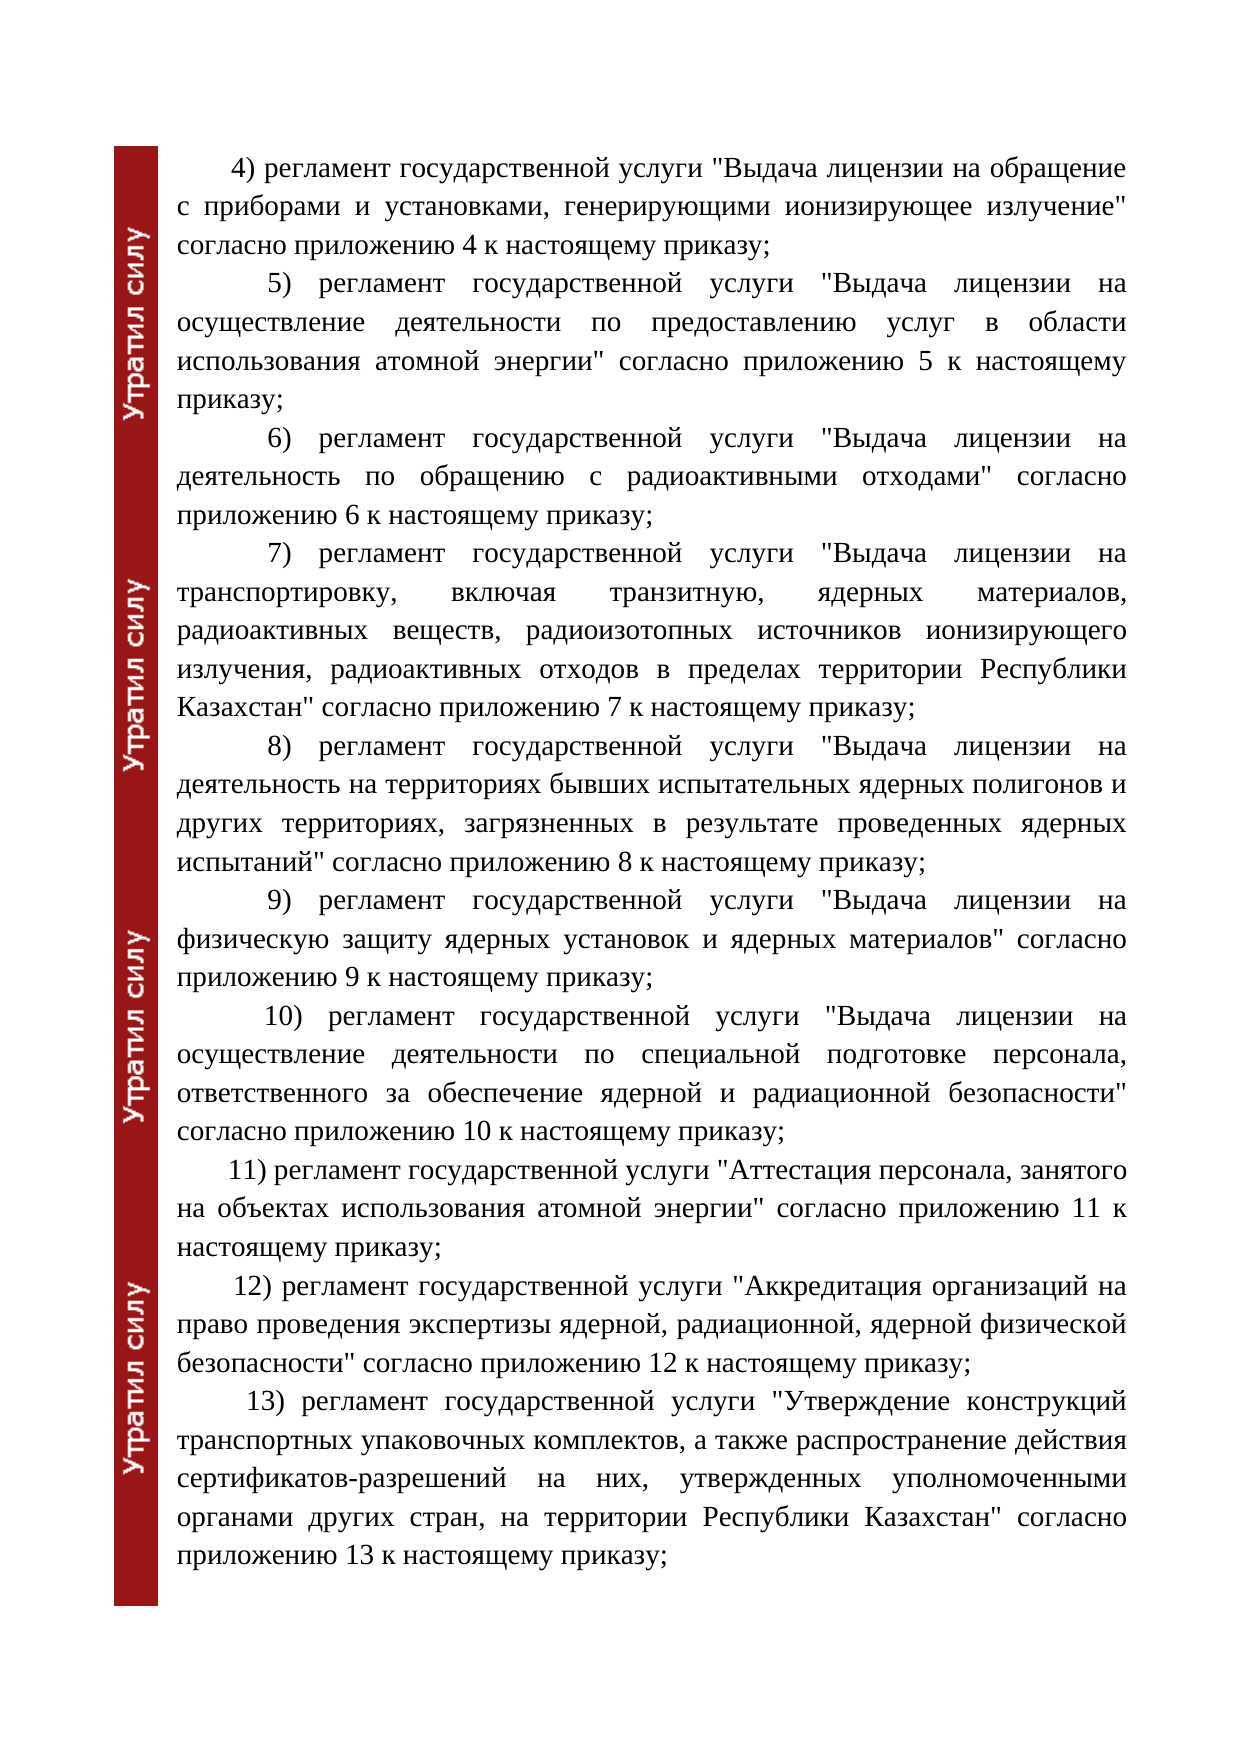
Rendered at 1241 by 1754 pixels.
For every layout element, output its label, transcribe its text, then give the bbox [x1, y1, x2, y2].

picture [114, 723, 158, 728]
picture [114, 1571, 158, 1606]
picture [114, 1263, 158, 1268]
text 10) регламент государственной услуги "Выдача лицензии на осуществление деятельности по специальной подготовке персонала, ответственного за обеспечение ядерной и радиационной безопасности" согласно приложению 10 к настоящему приказу; [112, 998, 1128, 1147]
text 5) регламент государственной услуги "Выдача лицензии на осуществление деятельности по предоставлению услуг в области использования атомной энергии" согласно приложению 5 к настоящему приказу; [112, 266, 1128, 415]
text 7) регламент государственной услуги "Выдача лицензии на транспортировку, включая транзитную, ядерных материалов, радиоактивных веществ, радиоизотопных источников ионизирующего излучения, радиоактивных отходов в пределах территории Республики Казахстан" согласно приложению 7 к настоящему приказу; [112, 535, 1128, 723]
text 9) регламент государственной услуги "Выдача лицензии на физическую защиту ядерных установок и ядерных материалов" согласно приложению 9 к настоящему приказу; [112, 882, 1128, 993]
picture [114, 1147, 158, 1152]
text 4) регламент государственной услуги "Выдача лицензии на обращение с приборами и установками, генерирующими ионизирующее излучение" согласно приложению 4 к настоящему приказу; [112, 150, 1128, 261]
picture [114, 530, 158, 535]
text 8) регламент государственной услуги "Выдача лицензии на деятельность на территориях бывших испытательных ядерных полигонов и других территориях, загрязненных в результате проведенных ядерных испытаний" согласно приложению 8 к настоящему приказу; [112, 728, 1128, 877]
picture [114, 146, 158, 150]
text 6) регламент государственной услуги "Выдача лицензии на деятельность по обращению с радиоактивными отходами" согласно приложению 6 к настоящему приказу; [112, 420, 1128, 530]
picture [114, 993, 158, 998]
picture [114, 877, 158, 882]
text 13) регламент государственной услуги "Утверждение конструкций транспортных упаковочных комплектов, а также распространение действия сертификатов-разрешений на них, утвержденных уполномоченными органами других стран, на территории Республики Казахстан" согласно приложению 13 к настоящему приказу; [112, 1383, 1128, 1571]
text 11) регламент государственной услуги "Аттестация персонала, занятого на объектах использования атомной энергии" согласно приложению 11 к настоящему приказу; [112, 1152, 1128, 1263]
picture [114, 1378, 158, 1383]
text 12) регламент государственной услуги "Аккредитация организаций на право проведения экспертизы ядерной, радиационной, ядерной физической безопасности" согласно приложению 12 к настоящему приказу; [112, 1268, 1128, 1378]
picture [114, 261, 158, 266]
picture [114, 415, 158, 420]
